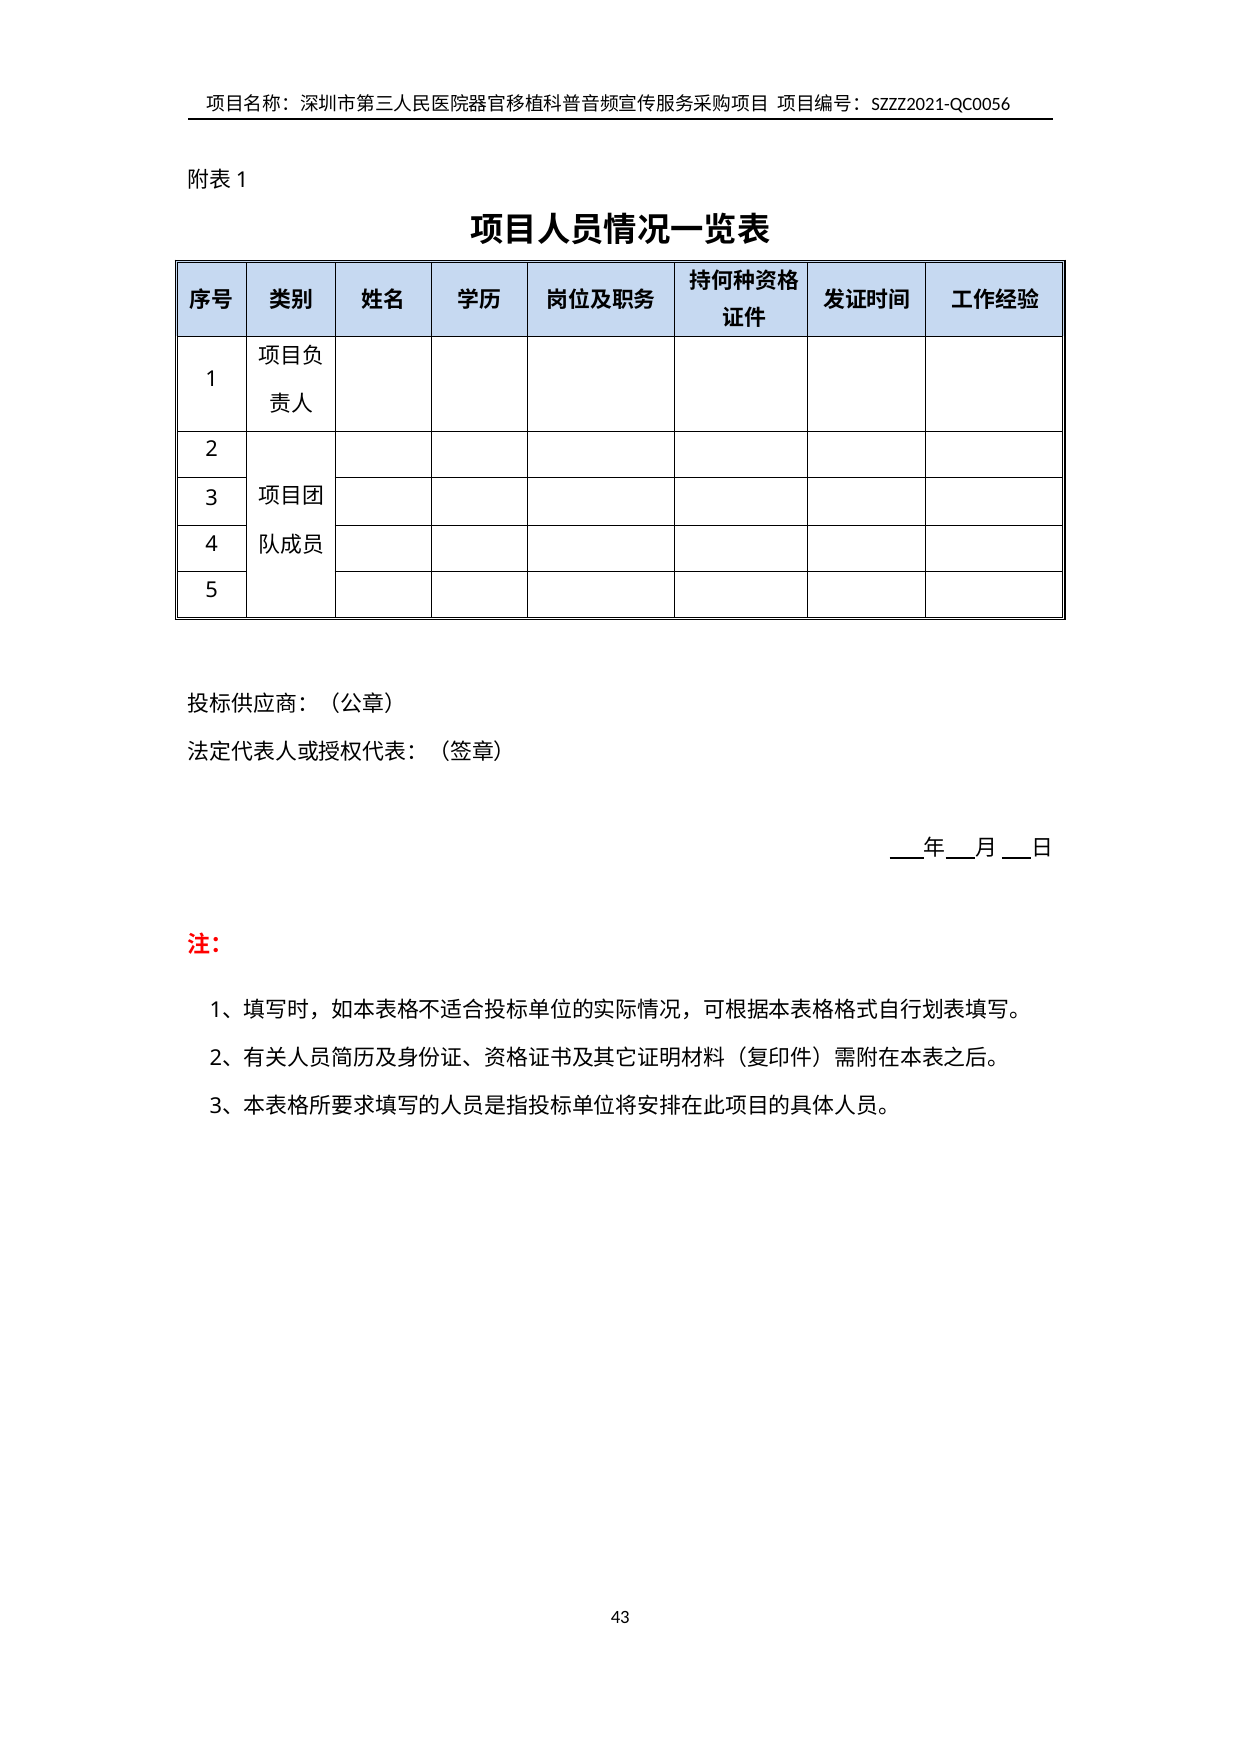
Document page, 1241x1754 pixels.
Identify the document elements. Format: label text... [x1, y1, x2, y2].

table_cell [675, 478, 807, 525]
table_header 序号 [178, 263, 246, 336]
table_cell [808, 572, 925, 617]
text 2、有关人员简历及身份证、资格证书及其它证明材料（复印件）需附在本表之后。 [187, 1040, 1053, 1072]
table_cell 1 [178, 337, 246, 431]
table_cell [926, 526, 1062, 571]
table_cell [528, 478, 674, 525]
table_cell 2 [178, 432, 246, 477]
text 法定代表人或授权代表：（签章） [187, 734, 1053, 766]
table_cell [808, 526, 925, 571]
table_header 持何种资格证件 [675, 263, 807, 336]
text 年 月 日 [187, 829, 1053, 862]
table_cell [432, 526, 527, 571]
table_header 岗位及职务 [528, 263, 674, 336]
text 1、填写时，如本表格不适合投标单位的实际情况，可根据本表格格式自行划表填写。 [187, 992, 1053, 1024]
table_cell [432, 432, 527, 477]
table_cell [528, 526, 674, 571]
text 3、本表格所要求填写的人员是指投标单位将安排在此项目的具体人员。 [187, 1088, 1053, 1121]
table_cell [336, 337, 431, 431]
table_cell [675, 432, 807, 477]
table_header 类别 [247, 263, 335, 336]
table_cell [336, 432, 431, 477]
table_cell [432, 572, 527, 617]
text 项目人员情况一览表 [187, 194, 1053, 259]
table_cell [926, 572, 1062, 617]
table_cell [808, 432, 925, 477]
table_cell [528, 337, 674, 431]
table_cell [675, 337, 807, 431]
table_cell 项目负责人 [247, 337, 335, 431]
table_header 工作经验 [926, 263, 1062, 336]
table_cell 3 [178, 478, 246, 525]
table_cell 4 [178, 526, 246, 571]
table_cell [336, 572, 431, 617]
table_header 发证时间 [808, 263, 925, 336]
table_cell [528, 572, 674, 617]
table_header 学历 [432, 263, 527, 336]
table_cell [926, 337, 1062, 431]
table_cell 项目团队成员 [247, 432, 335, 617]
table_cell [926, 432, 1062, 477]
table_cell [808, 337, 925, 431]
table_cell [432, 478, 527, 525]
table_cell [808, 478, 925, 525]
text 附表1 [187, 162, 1053, 194]
table_cell [432, 337, 527, 431]
table_cell [675, 572, 807, 617]
table_cell 5 [178, 572, 246, 617]
table_header 姓名 [336, 263, 431, 336]
text 投标供应商：（公章） [187, 685, 1053, 718]
table_cell [528, 432, 674, 477]
table_cell [336, 526, 431, 571]
table_cell [926, 478, 1062, 525]
table_cell [675, 526, 807, 571]
text 注： [187, 910, 1053, 975]
table_cell [336, 478, 431, 525]
